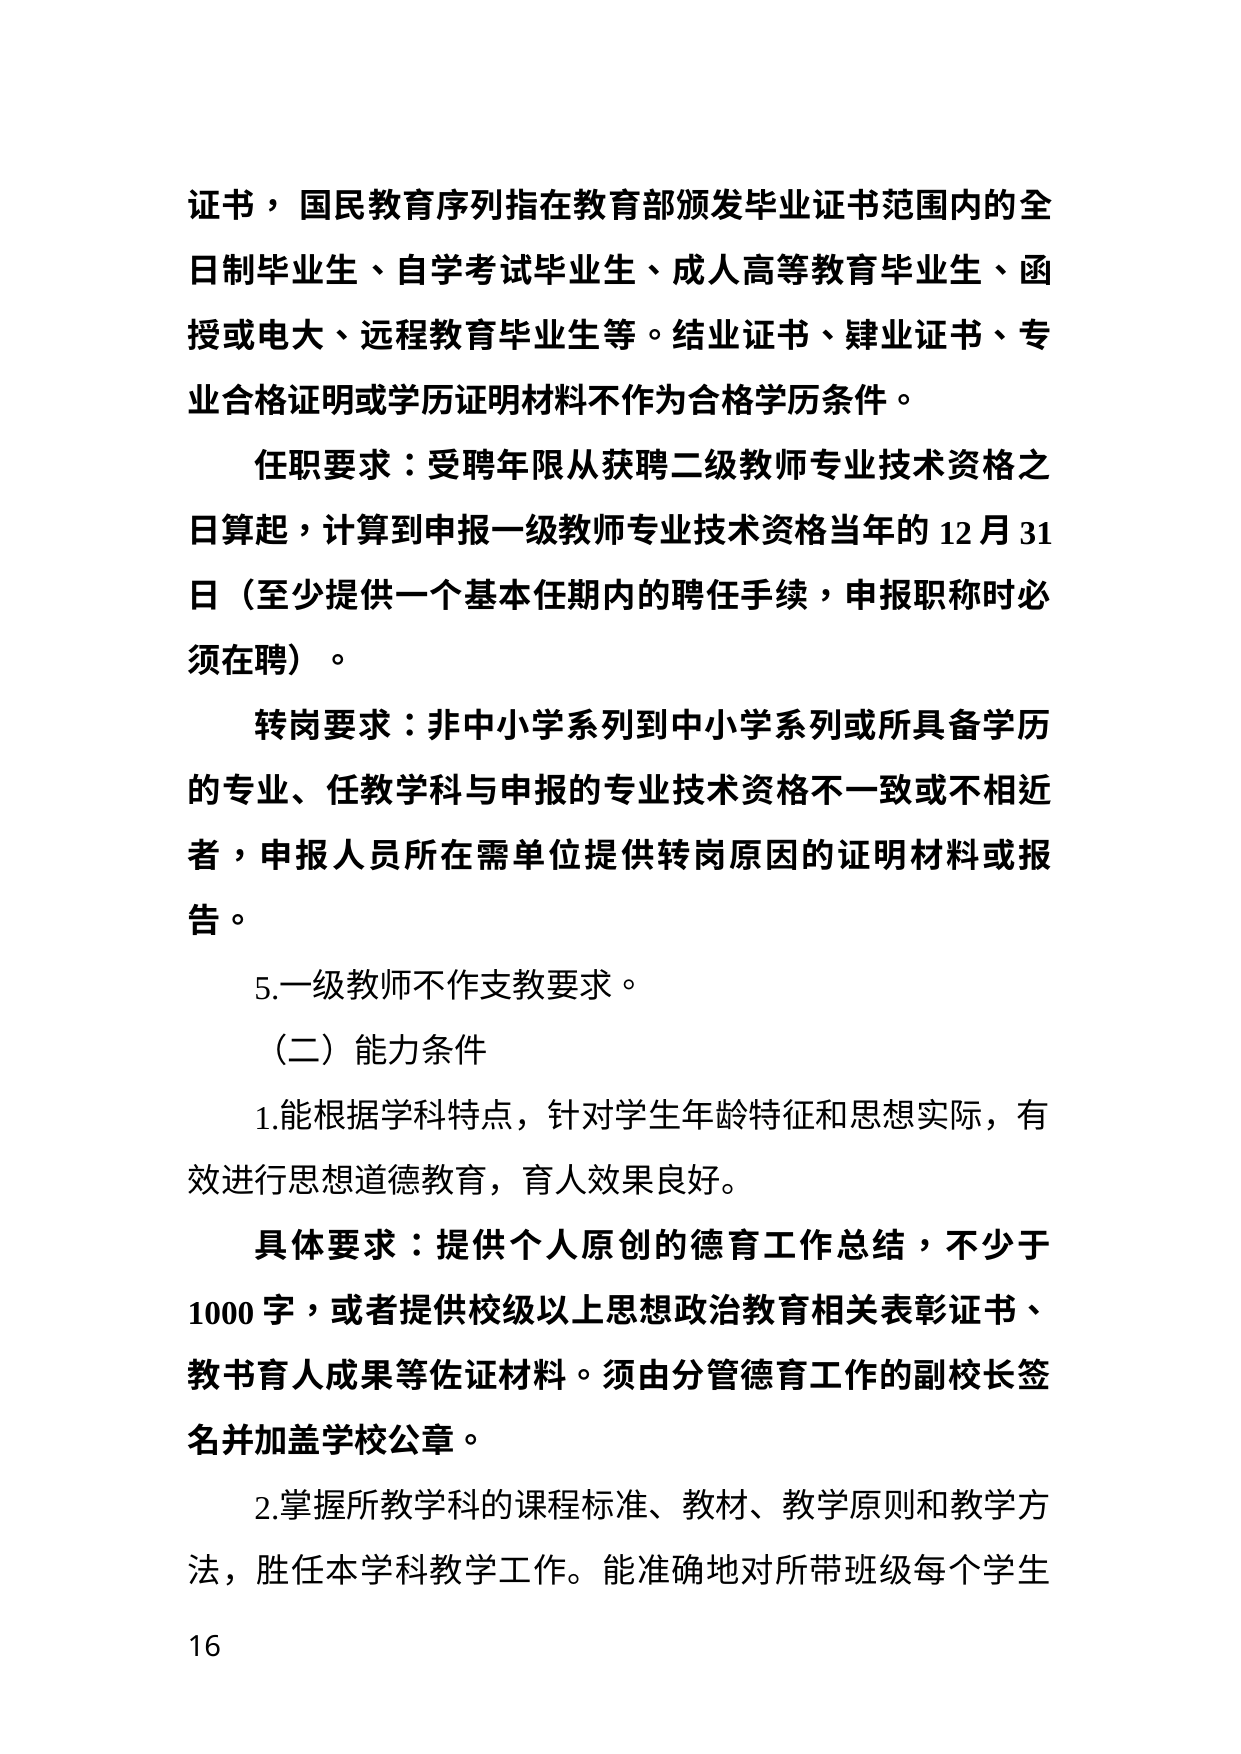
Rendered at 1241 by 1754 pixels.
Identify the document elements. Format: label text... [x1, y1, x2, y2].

text 具体要求：提供个人原创的德育工作总结，不少于1000字，或者提供校级以上思想政治教育相关表彰证书、教书育人成果等佐证材料。须由分管德育工作的副校长签名并加盖学校公章。 [187, 1202, 1053, 1462]
list 1.能根据学科特点，针对学生年龄特征和思想实际，有效进行思想道德教育，育人效果良好。 [187, 1072, 1053, 1202]
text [187, 162, 1053, 422]
text 任职要求：受聘年限从获聘二级教师专业技术资格之日算起，计算到申报一级教师专业技术资格当年的12月31日（至少提供一个基本任期内的聘任手续，申报职称时必须在聘）。 [187, 422, 1053, 682]
text （二）能力条件 [187, 1007, 1053, 1072]
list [187, 1462, 1053, 1592]
text 转岗要求：非中小学系列到中小学系列或所具备学历的专业、任教学科与申报的专业技术资格不一致或不相近者，申报人员所在需单位提供转岗原因的证明材料或报告。 [187, 682, 1053, 942]
text 5.一级教师不作支教要求。 [187, 942, 1053, 1007]
